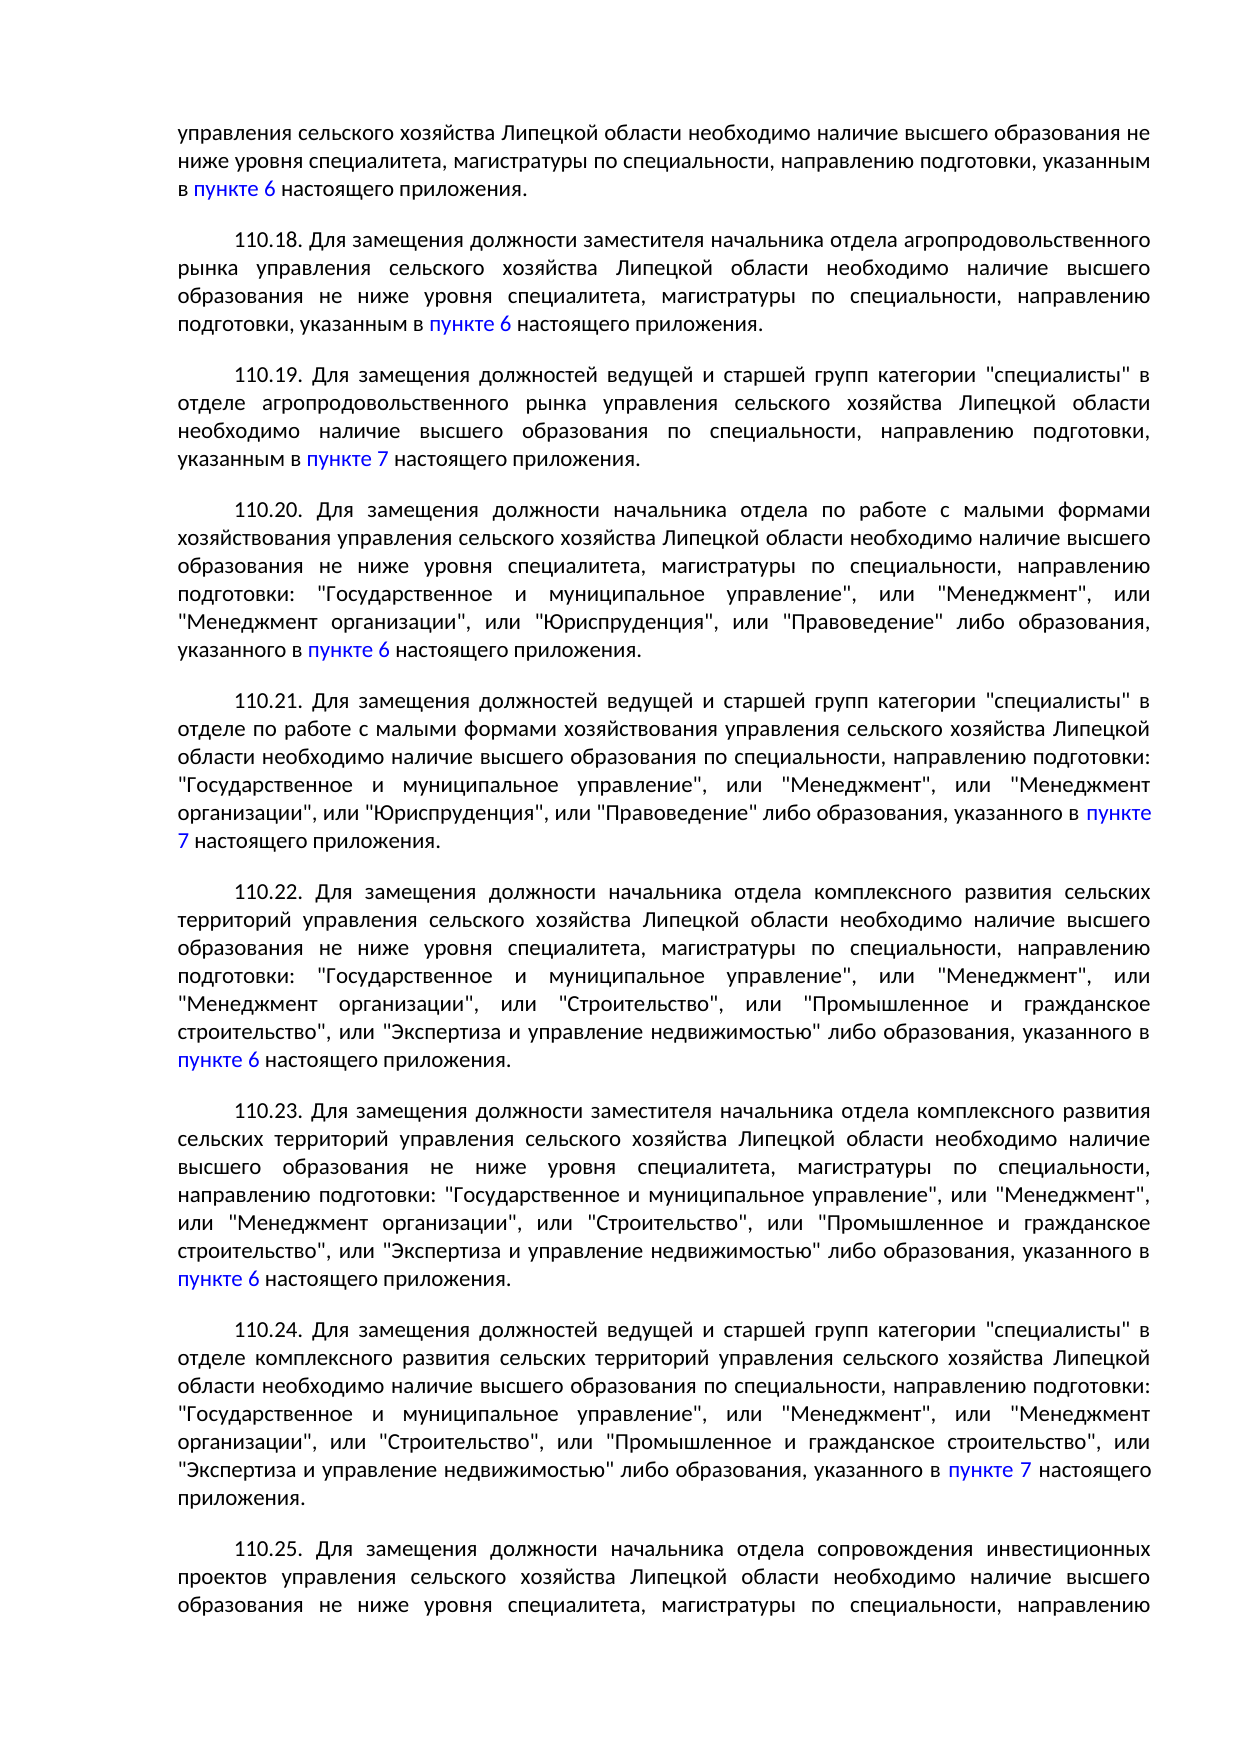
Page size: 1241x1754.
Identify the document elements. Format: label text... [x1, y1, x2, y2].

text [177, 118, 1152, 202]
text 110.19. Для замещения должностей ведущей и старшей групп категории "специалисты" в отделе агропродовольственного рынка управления сельского хозяйства Липецкой области необходимо наличие высшего образования по специальности, направлению подготовки, указанным в пункте 7 настоящего приложения. [177, 360, 1152, 472]
text 110.22. Для замещения должности начальника отдела комплексного развития сельских территорий управления сельского хозяйства Липецкой области необходимо наличие высшего образования не ниже уровня специалитета, магистратуры по специальности, направлению подготовки: "Государственное и муниципальное управление", или "Менеджмент", или "Менеджмент организации", или "Строительство", или "Промышленное и гражданское строительство", или "Экспертиза и управление недвижимостью" либо образования, указанного в пункте 6 настоящего приложения. [177, 877, 1152, 1073]
text 110.20. Для замещения должности начальника отдела по работе с малыми формами хозяйствования управления сельского хозяйства Липецкой области необходимо наличие высшего образования не ниже уровня специалитета, магистратуры по специальности, направлению подготовки: "Государственное и муниципальное управление", или "Менеджмент", или "Менеджмент организации", или "Юриспруденция", или "Правоведение" либо образования, указанного в пункте 6 настоящего приложения. [177, 495, 1152, 663]
text 110.24. Для замещения должностей ведущей и старшей групп категории "специалисты" в отделе комплексного развития сельских территорий управления сельского хозяйства Липецкой области необходимо наличие высшего образования по специальности, направлению подготовки: "Государственное и муниципальное управление", или "Менеджмент", или "Менеджмент организации", или "Строительство", или "Промышленное и гражданское строительство", или "Экспертиза и управление недвижимостью" либо образования, указанного в пункте 7 настоящего приложения. [177, 1315, 1152, 1511]
text 110.21. Для замещения должностей ведущей и старшей групп категории "специалисты" в отделе по работе с малыми формами хозяйствования управления сельского хозяйства Липецкой области необходимо наличие высшего образования по специальности, направлению подготовки: "Государственное и муниципальное управление", или "Менеджмент", или "Менеджмент организации", или "Юриспруденция", или "Правоведение" либо образования, указанного в пункте 7 настоящего приложения. [177, 686, 1152, 854]
text 110.18. Для замещения должности заместителя начальника отдела агропродовольственного рынка управления сельского хозяйства Липецкой области необходимо наличие высшего образования не ниже уровня специалитета, магистратуры по специальности, направлению подготовки, указанным в пункте 6 настоящего приложения. [177, 225, 1152, 337]
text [177, 1534, 1152, 1618]
text 110.23. Для замещения должности заместителя начальника отдела комплексного развития сельских территорий управления сельского хозяйства Липецкой области необходимо наличие высшего образования не ниже уровня специалитета, магистратуры по специальности, направлению подготовки: "Государственное и муниципальное управление", или "Менеджмент", или "Менеджмент организации", или "Строительство", или "Промышленное и гражданское строительство", или "Экспертиза и управление недвижимостью" либо образования, указанного в пункте 6 настоящего приложения. [177, 1096, 1152, 1292]
